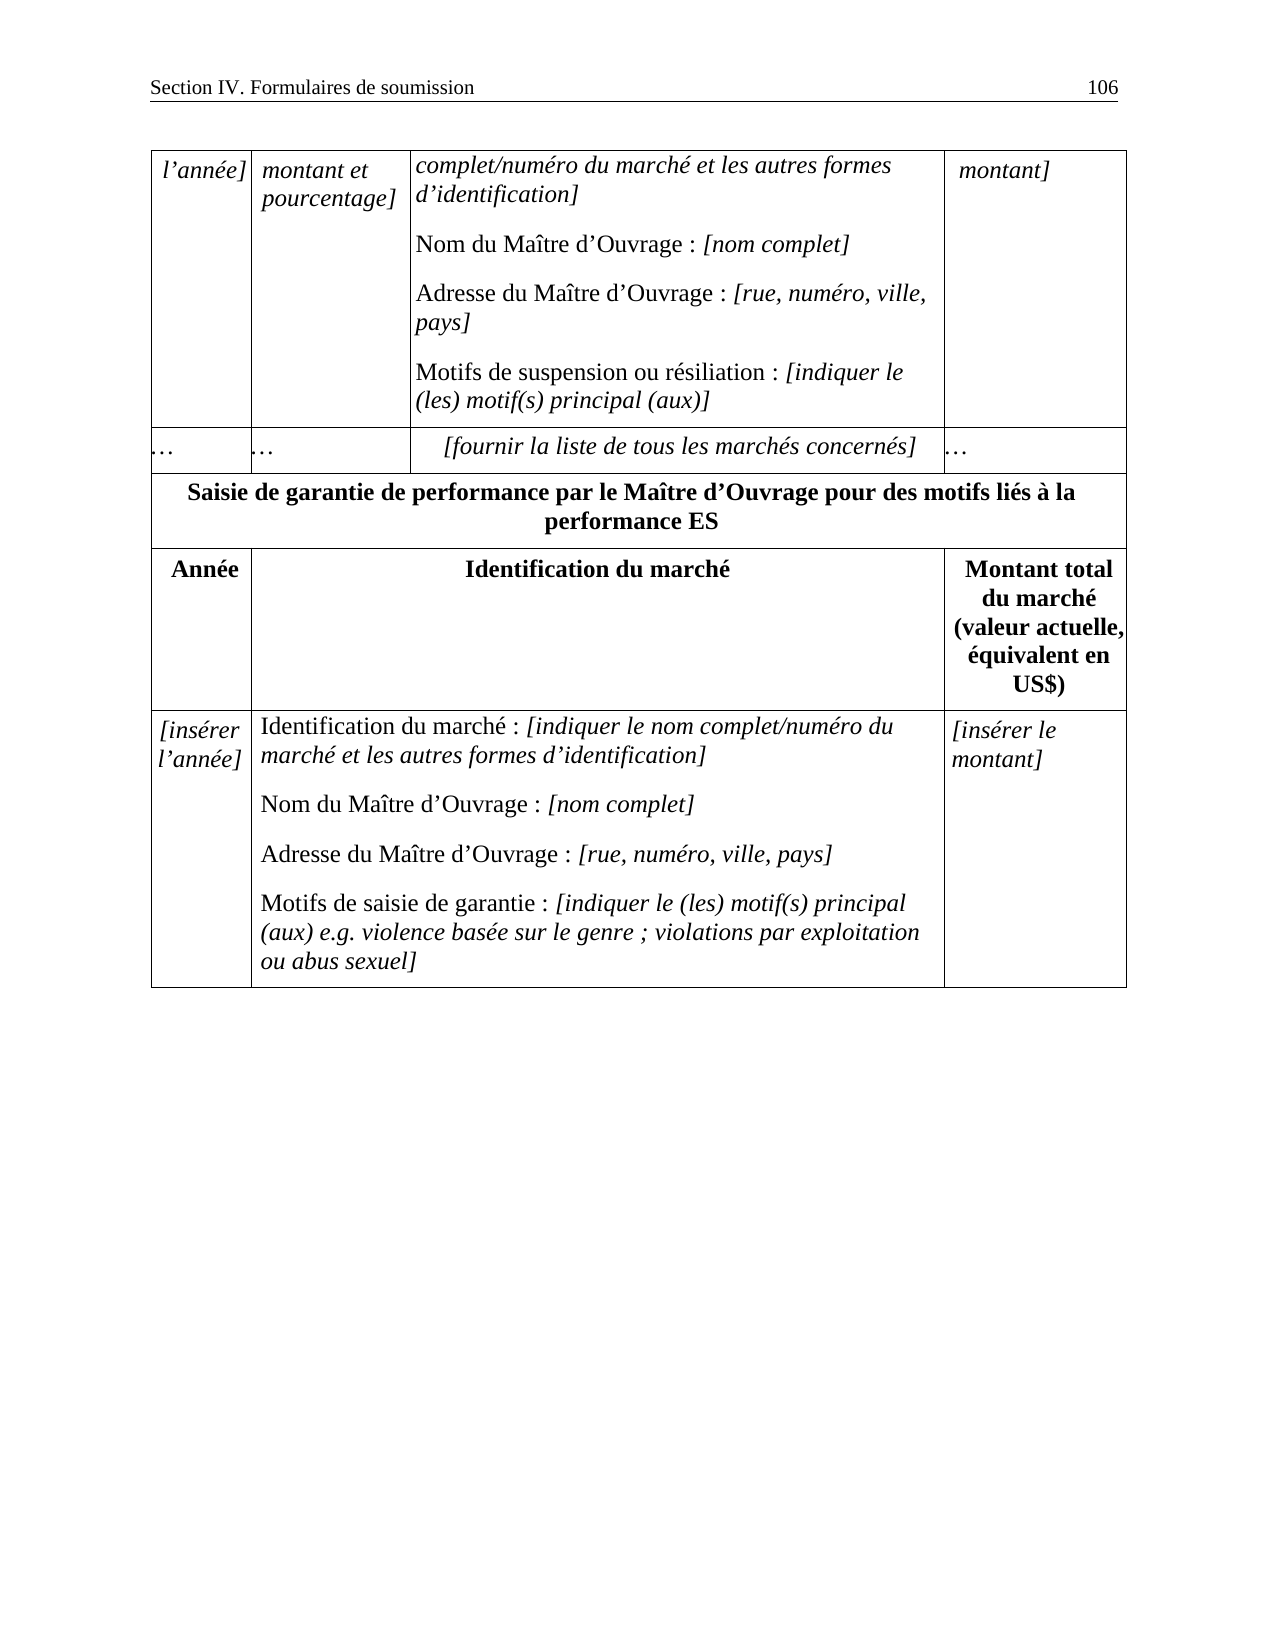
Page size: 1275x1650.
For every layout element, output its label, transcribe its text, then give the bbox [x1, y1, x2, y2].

table_cell Année [152, 549, 251, 710]
table_cell … [152, 428, 251, 473]
table_cell Identification du marché [252, 549, 944, 710]
table_cell … [252, 428, 410, 473]
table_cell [945, 151, 1126, 427]
table_cell [insérer l’année] [152, 711, 251, 987]
table_cell [fournir la liste de tous les marchés concernés] [411, 428, 944, 473]
table_cell [insérer l’année] [152, 151, 251, 427]
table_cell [411, 151, 944, 427]
table_cell Montant total du marché (valeur actuelle, équivalent en US$) [945, 549, 1126, 710]
table_cell [insérer le montant] [945, 711, 1126, 987]
table_cell … [945, 428, 1126, 473]
table_cell Saisie de garantie de performance par le Maître d’Ouvrage pour des motifs liés à la performance ES [152, 474, 1126, 547]
table_cell Identification du marché : [indiquer le nom complet/numéro du marché et les autres formes d’identification] Nom du Maître d’Ouvrage : [nom complet] Adresse du Maître d’Ouvrage : [rue, numéro, ville, pays] Motifs de saisie de garantie : [indiquer le (les) motif(s) principal (aux) e.g. violence basée sur le genre ; violations par exploitation ou abus sexuel] [252, 711, 944, 987]
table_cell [252, 151, 410, 427]
